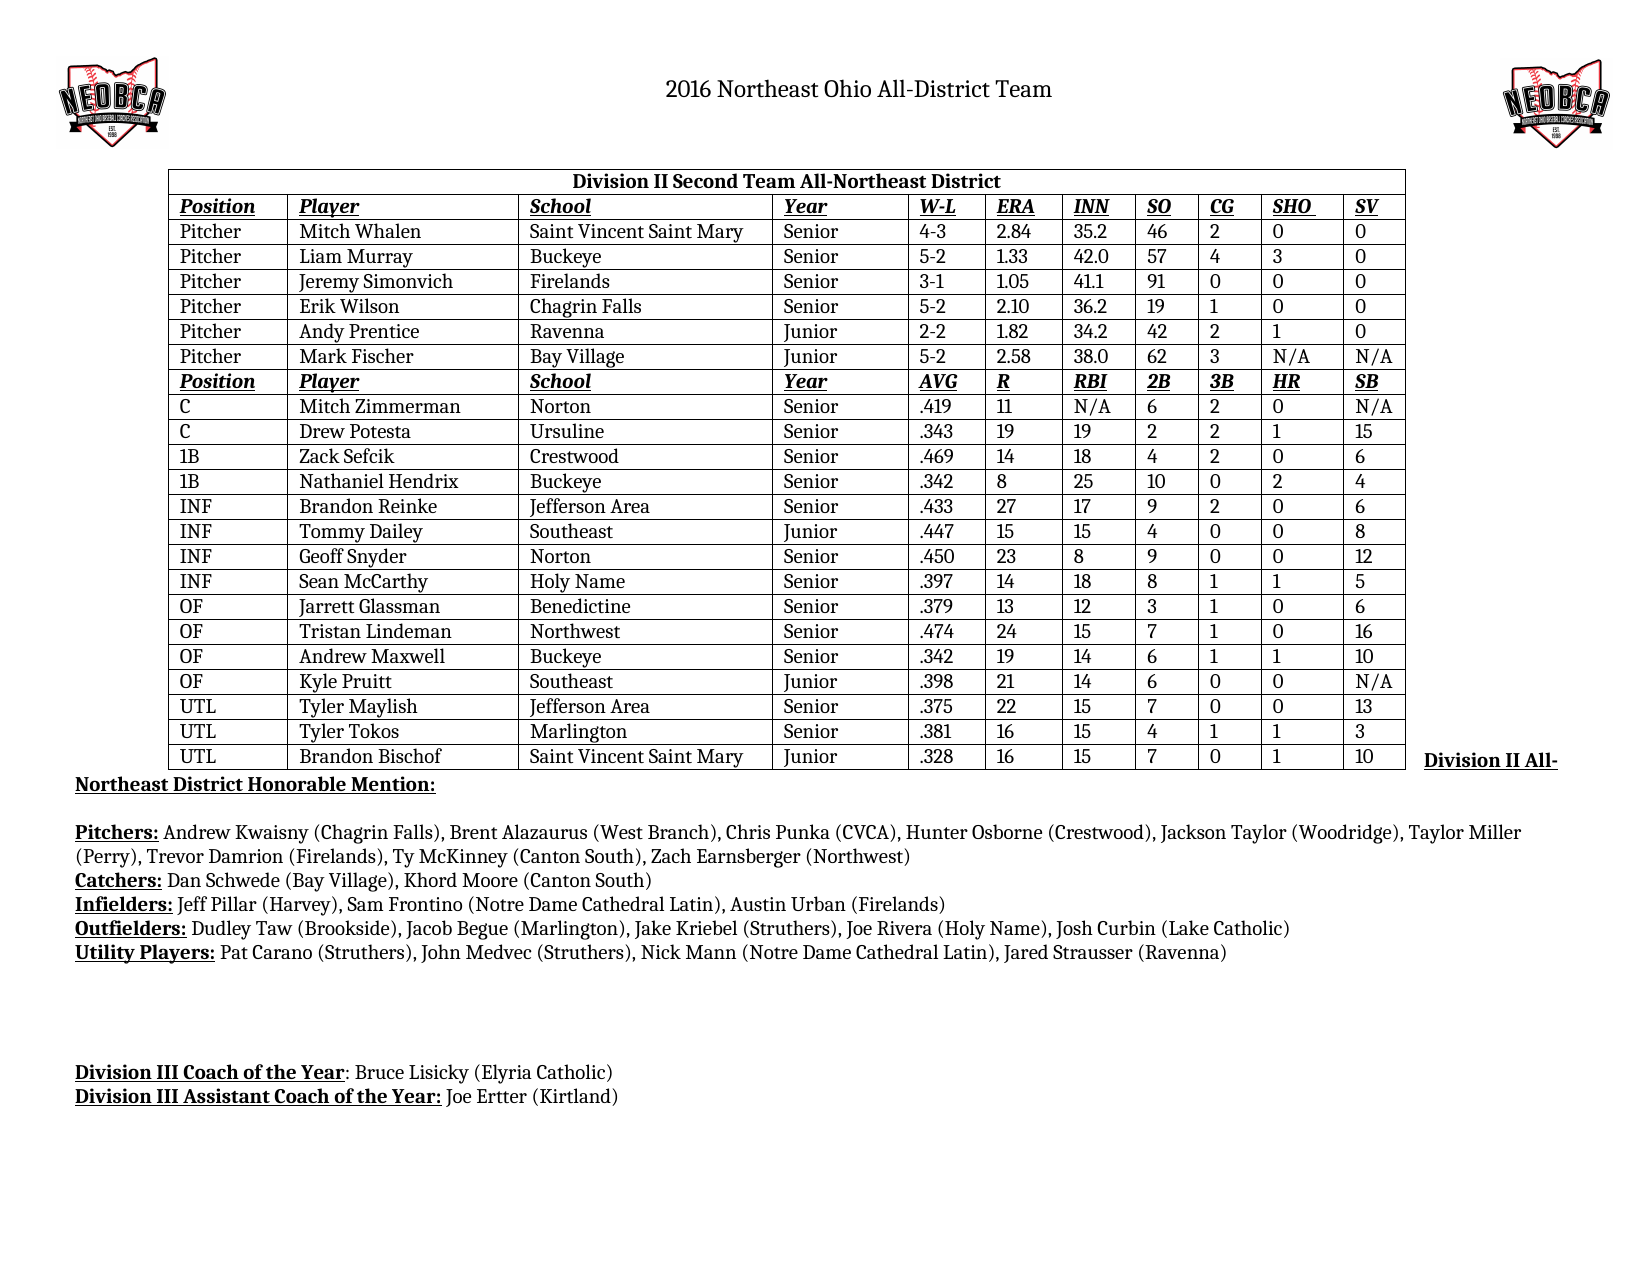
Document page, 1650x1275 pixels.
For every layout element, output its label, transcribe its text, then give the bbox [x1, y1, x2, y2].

table_cell 8 [1344, 520, 1405, 544]
table_cell OF [169, 620, 287, 644]
table_cell .450 [909, 545, 985, 569]
table_cell 2.84 [986, 220, 1062, 244]
table_cell 34.2 [1063, 320, 1135, 344]
table_cell Brandon Reinke [288, 495, 518, 519]
table_cell SV [1344, 195, 1405, 219]
table_cell Buckeye [519, 470, 772, 494]
table_cell .419 [909, 395, 985, 419]
table_cell .397 [909, 570, 985, 594]
table_cell C [169, 395, 287, 419]
table_cell .381 [909, 720, 985, 744]
table_cell 4 [1199, 245, 1261, 269]
table_cell HR [1262, 370, 1343, 394]
table_cell 16 [986, 720, 1062, 744]
table_cell 4 [1136, 520, 1198, 544]
table_cell .433 [909, 495, 985, 519]
table_cell UTL [169, 695, 287, 719]
table_cell 0 [1262, 545, 1343, 569]
table_cell Andy Prentice [288, 320, 518, 344]
table_cell .447 [909, 520, 985, 544]
table_cell 1 [1199, 295, 1261, 319]
table_cell 1 [1262, 320, 1343, 344]
table_cell Crestwood [519, 445, 772, 469]
table_cell ERA [986, 195, 1062, 219]
table_cell Ravenna [519, 320, 772, 344]
table_cell 19 [986, 645, 1062, 669]
table_cell UTL [169, 720, 287, 744]
table_cell OF [169, 670, 287, 694]
table_cell Southeast [519, 670, 772, 694]
table_cell 15 [986, 520, 1062, 544]
table_cell 0 [1199, 695, 1261, 719]
table_cell Kyle Pruitt [288, 670, 518, 694]
table_cell 1 [1199, 570, 1261, 594]
table_cell 0 [1199, 270, 1261, 294]
table_cell 2 [1199, 220, 1261, 244]
table_cell Senior [773, 470, 908, 494]
table_cell Benedictine [519, 595, 772, 619]
table_cell Pitcher [169, 345, 287, 369]
table_cell Buckeye [519, 245, 772, 269]
table_cell 0 [1344, 220, 1405, 244]
table_cell Junior [773, 345, 908, 369]
table_cell Tyler Maylish [288, 695, 518, 719]
table_cell 1 [1199, 645, 1261, 669]
table_cell 1.05 [986, 270, 1062, 294]
table_cell 15 [1344, 420, 1405, 444]
table_cell Saint Vincent Saint Mary [519, 745, 772, 769]
table_cell 6 [1136, 395, 1198, 419]
table_cell Pitcher [169, 295, 287, 319]
text Pitchers: Andrew Kwaisny (Chagrin Falls), Brent Alazaurus (West Branch), Chris Punka (CVCA), Hunter Osborne (Crestwood), Jackson Taylor (Woodridge), Taylor Miller (Perry), Trevor Damrion (Firelands), Ty McKinney (Canton South), Zach Earnsberger (Northwest) [75, 821, 1563, 869]
table_cell 14 [986, 445, 1062, 469]
table_cell Senior [773, 420, 908, 444]
table_cell Year [773, 195, 908, 219]
table_cell Senior [773, 220, 908, 244]
table_cell N/A [1344, 395, 1405, 419]
table_cell .469 [909, 445, 985, 469]
table_cell INF [169, 570, 287, 594]
table_cell 0 [1262, 620, 1343, 644]
table_cell INF [169, 545, 287, 569]
table_cell 6 [1344, 445, 1405, 469]
table_cell 1 [1199, 620, 1261, 644]
table_cell Junior [773, 745, 908, 769]
table_cell 0 [1344, 245, 1405, 269]
table_cell Junior [773, 520, 908, 544]
text Outfielders: Dudley Taw (Brookside), Jacob Begue (Marlington), Jake Kriebel (Struthers), Joe Rivera (Holy Name), Josh Curbin (Lake Catholic) [75, 917, 1563, 941]
table_cell Northwest [519, 620, 772, 644]
table_cell 0 [1262, 595, 1343, 619]
table_cell 2 [1199, 395, 1261, 419]
table_cell 46 [1136, 220, 1198, 244]
table_cell 5-2 [909, 295, 985, 319]
table_cell Jarrett Glassman [288, 595, 518, 619]
table_cell Ursuline [519, 420, 772, 444]
table_cell 7 [1136, 695, 1198, 719]
table_cell Nathaniel Hendrix [288, 470, 518, 494]
table_cell 0 [1199, 545, 1261, 569]
table_cell 1 [1262, 570, 1343, 594]
table_cell Tommy Dailey [288, 520, 518, 544]
table_cell 1.82 [986, 320, 1062, 344]
picture [56, 56, 169, 149]
table_cell Saint Vincent Saint Mary [519, 220, 772, 244]
table_cell 19 [1136, 295, 1198, 319]
table_cell 1 [1199, 720, 1261, 744]
table_cell N/A [1063, 395, 1135, 419]
table_cell 14 [986, 570, 1062, 594]
table_cell 0 [1262, 695, 1343, 719]
table_cell Erik Wilson [288, 295, 518, 319]
table_cell School [519, 195, 772, 219]
table_cell 2 [1262, 470, 1343, 494]
table_cell Mitch Whalen [288, 220, 518, 244]
table_cell 38.0 [1063, 345, 1135, 369]
table_cell 0 [1199, 470, 1261, 494]
table_cell CG [1199, 195, 1261, 219]
table_cell 4 [1344, 470, 1405, 494]
table_cell Player [288, 370, 518, 394]
table_cell Junior [773, 670, 908, 694]
table_cell N/A [1344, 345, 1405, 369]
table_cell 5-2 [909, 245, 985, 269]
table_cell Senior [773, 445, 908, 469]
text Catchers: Dan Schwede (Bay Village), Khord Moore (Canton South) [75, 869, 1563, 893]
table_cell 42 [1136, 320, 1198, 344]
table_cell Position [169, 370, 287, 394]
table_cell Senior [773, 295, 908, 319]
table_header Division II Second Team All-Northeast District [169, 170, 1405, 194]
table_cell 7 [1136, 745, 1198, 769]
table_cell Geoff Snyder [288, 545, 518, 569]
table_cell 13 [1344, 695, 1405, 719]
table_cell 2.58 [986, 345, 1062, 369]
table_cell 1 [1262, 720, 1343, 744]
table_cell 6 [1344, 495, 1405, 519]
table_cell 0 [1262, 295, 1343, 319]
table_cell Tyler Tokos [288, 720, 518, 744]
table_cell 42.0 [1063, 245, 1135, 269]
table_cell 6 [1344, 595, 1405, 619]
table_cell 0 [1199, 520, 1261, 544]
table_cell 9 [1136, 495, 1198, 519]
table_cell School [519, 370, 772, 394]
table_cell 15 [1063, 745, 1135, 769]
table_cell Senior [773, 570, 908, 594]
table_cell 91 [1136, 270, 1198, 294]
text Division II All-Northeast District Honorable Mention: [75, 749, 1563, 797]
table_cell Norton [519, 545, 772, 569]
table_cell Senior [773, 595, 908, 619]
table_cell 3 [1262, 245, 1343, 269]
table_cell 0 [1262, 220, 1343, 244]
table_cell 4-3 [909, 220, 985, 244]
table_cell OF [169, 595, 287, 619]
table_cell 0 [1199, 745, 1261, 769]
table_cell 1 [1262, 645, 1343, 669]
table_cell 8 [1063, 545, 1135, 569]
table_cell 5-2 [909, 345, 985, 369]
table_cell 14 [1063, 645, 1135, 669]
table_cell Zack Sefcik [288, 445, 518, 469]
table_cell 2 [1199, 420, 1261, 444]
table_cell 57 [1136, 245, 1198, 269]
table_cell Year [773, 370, 908, 394]
table_cell 16 [1344, 620, 1405, 644]
table_cell Mitch Zimmerman [288, 395, 518, 419]
table_cell 15 [1063, 695, 1135, 719]
table_cell .342 [909, 470, 985, 494]
table_cell Mark Fischer [288, 345, 518, 369]
table_cell Senior [773, 620, 908, 644]
table_cell 41.1 [1063, 270, 1135, 294]
table_cell INF [169, 520, 287, 544]
table_cell SHO [1262, 195, 1343, 219]
table_cell 0 [1262, 520, 1343, 544]
table_cell Position [169, 195, 287, 219]
table_cell OF [169, 645, 287, 669]
table_cell Holy Name [519, 570, 772, 594]
table_cell Senior [773, 545, 908, 569]
table_cell Junior [773, 320, 908, 344]
table_cell 13 [986, 595, 1062, 619]
table_cell 2 [1199, 495, 1261, 519]
table_cell 3-1 [909, 270, 985, 294]
table_cell 25 [1063, 470, 1135, 494]
table_cell 23 [986, 545, 1062, 569]
table_cell Senior [773, 270, 908, 294]
table_cell .474 [909, 620, 985, 644]
table_cell Pitcher [169, 270, 287, 294]
table_cell Southeast [519, 520, 772, 544]
table_cell INN [1063, 195, 1135, 219]
table_cell 21 [986, 670, 1062, 694]
table_cell 36.2 [1063, 295, 1135, 319]
table_cell 2 [1136, 420, 1198, 444]
table_cell Jefferson Area [519, 695, 772, 719]
table_cell UTL [169, 745, 287, 769]
table_cell 0 [1344, 295, 1405, 319]
table_cell 3 [1136, 595, 1198, 619]
table_cell 0 [1262, 395, 1343, 419]
table_cell Brandon Bischof [288, 745, 518, 769]
table_cell 62 [1136, 345, 1198, 369]
table_cell 16 [986, 745, 1062, 769]
table_cell 0 [1262, 670, 1343, 694]
table_cell 19 [986, 420, 1062, 444]
table_cell 3 [1199, 345, 1261, 369]
table_cell 0 [1199, 670, 1261, 694]
table_cell 10 [1136, 470, 1198, 494]
table_cell C [169, 420, 287, 444]
table_cell Drew Potesta [288, 420, 518, 444]
table_cell 7 [1136, 620, 1198, 644]
table_cell 1.33 [986, 245, 1062, 269]
table_cell 27 [986, 495, 1062, 519]
table_cell R [986, 370, 1062, 394]
table_cell 12 [1063, 595, 1135, 619]
table_cell Senior [773, 695, 908, 719]
table_cell Buckeye [519, 645, 772, 669]
table_cell RBI [1063, 370, 1135, 394]
table_cell 6 [1136, 645, 1198, 669]
table_cell .375 [909, 695, 985, 719]
table_cell 2-2 [909, 320, 985, 344]
table_cell 24 [986, 620, 1062, 644]
table_cell 2 [1199, 445, 1261, 469]
text Infielders: Jeff Pillar (Harvey), Sam Frontino (Notre Dame Cathedral Latin), Austin Urban (Firelands) [75, 893, 1563, 917]
table_cell N/A [1344, 670, 1405, 694]
table_cell 1B [169, 445, 287, 469]
table_cell 0 [1262, 495, 1343, 519]
table_cell Jeremy Simonvich [288, 270, 518, 294]
table_cell Pitcher [169, 320, 287, 344]
table_cell 12 [1344, 545, 1405, 569]
table_cell 10 [1344, 745, 1405, 769]
table_cell 35.2 [1063, 220, 1135, 244]
table_cell 2 [1199, 320, 1261, 344]
table_cell 18 [1063, 445, 1135, 469]
table_cell 0 [1262, 445, 1343, 469]
table_cell SO [1136, 195, 1198, 219]
table_cell .342 [909, 645, 985, 669]
table_cell 6 [1136, 670, 1198, 694]
picture [1500, 58, 1613, 150]
table_cell Pitcher [169, 245, 287, 269]
table_cell 8 [1136, 570, 1198, 594]
table_cell .398 [909, 670, 985, 694]
table_cell 4 [1136, 445, 1198, 469]
table_cell 14 [1063, 670, 1135, 694]
table_cell 22 [986, 695, 1062, 719]
table_cell 4 [1136, 720, 1198, 744]
table_cell Firelands [519, 270, 772, 294]
table_cell Senior [773, 720, 908, 744]
table_cell 1 [1262, 420, 1343, 444]
table_cell 0 [1344, 270, 1405, 294]
table_cell 5 [1344, 570, 1405, 594]
table_cell 11 [986, 395, 1062, 419]
table_cell Player [288, 195, 518, 219]
table_cell 15 [1063, 720, 1135, 744]
table_cell Senior [773, 395, 908, 419]
table_cell W-L [909, 195, 985, 219]
table_cell 3 [1344, 720, 1405, 744]
table_cell Jefferson Area [519, 495, 772, 519]
table_cell Senior [773, 645, 908, 669]
table_cell 8 [986, 470, 1062, 494]
table_cell Bay Village [519, 345, 772, 369]
table_cell 0 [1344, 320, 1405, 344]
table_cell Tristan Lindeman [288, 620, 518, 644]
text Division III Assistant Coach of the Year: Joe Ertter (Kirtland) [75, 1084, 1563, 1108]
table_cell 10 [1344, 645, 1405, 669]
table_cell 2.10 [986, 295, 1062, 319]
table_cell Senior [773, 495, 908, 519]
table_cell 1 [1262, 745, 1343, 769]
table_cell 18 [1063, 570, 1135, 594]
table_cell Pitcher [169, 220, 287, 244]
table_cell 0 [1262, 270, 1343, 294]
table_cell .328 [909, 745, 985, 769]
table_cell .379 [909, 595, 985, 619]
text Utility Players: Pat Carano (Struthers), John Medvec (Struthers), Nick Mann (Notre Dame Cathedral Latin), Jared Strausser (Ravenna) [75, 941, 1563, 964]
table_cell N/A [1262, 345, 1343, 369]
table_cell Chagrin Falls [519, 295, 772, 319]
table_cell 15 [1063, 620, 1135, 644]
text Division III Coach of the Year: Bruce Lisicky (Elyria Catholic) [75, 1060, 1563, 1084]
table_cell .343 [909, 420, 985, 444]
table_cell 17 [1063, 495, 1135, 519]
table_cell 2B [1136, 370, 1198, 394]
table_cell 15 [1063, 520, 1135, 544]
table_cell AVG [909, 370, 985, 394]
table_cell Marlington [519, 720, 772, 744]
table_cell 19 [1063, 420, 1135, 444]
table_cell SB [1344, 370, 1405, 394]
table_cell 3B [1199, 370, 1261, 394]
table_cell 1 [1199, 595, 1261, 619]
table_cell Sean McCarthy [288, 570, 518, 594]
table_cell 9 [1136, 545, 1198, 569]
table_cell INF [169, 495, 287, 519]
table_cell 1B [169, 470, 287, 494]
table_cell Andrew Maxwell [288, 645, 518, 669]
table_cell Norton [519, 395, 772, 419]
table_cell Senior [773, 245, 908, 269]
table_cell Liam Murray [288, 245, 518, 269]
